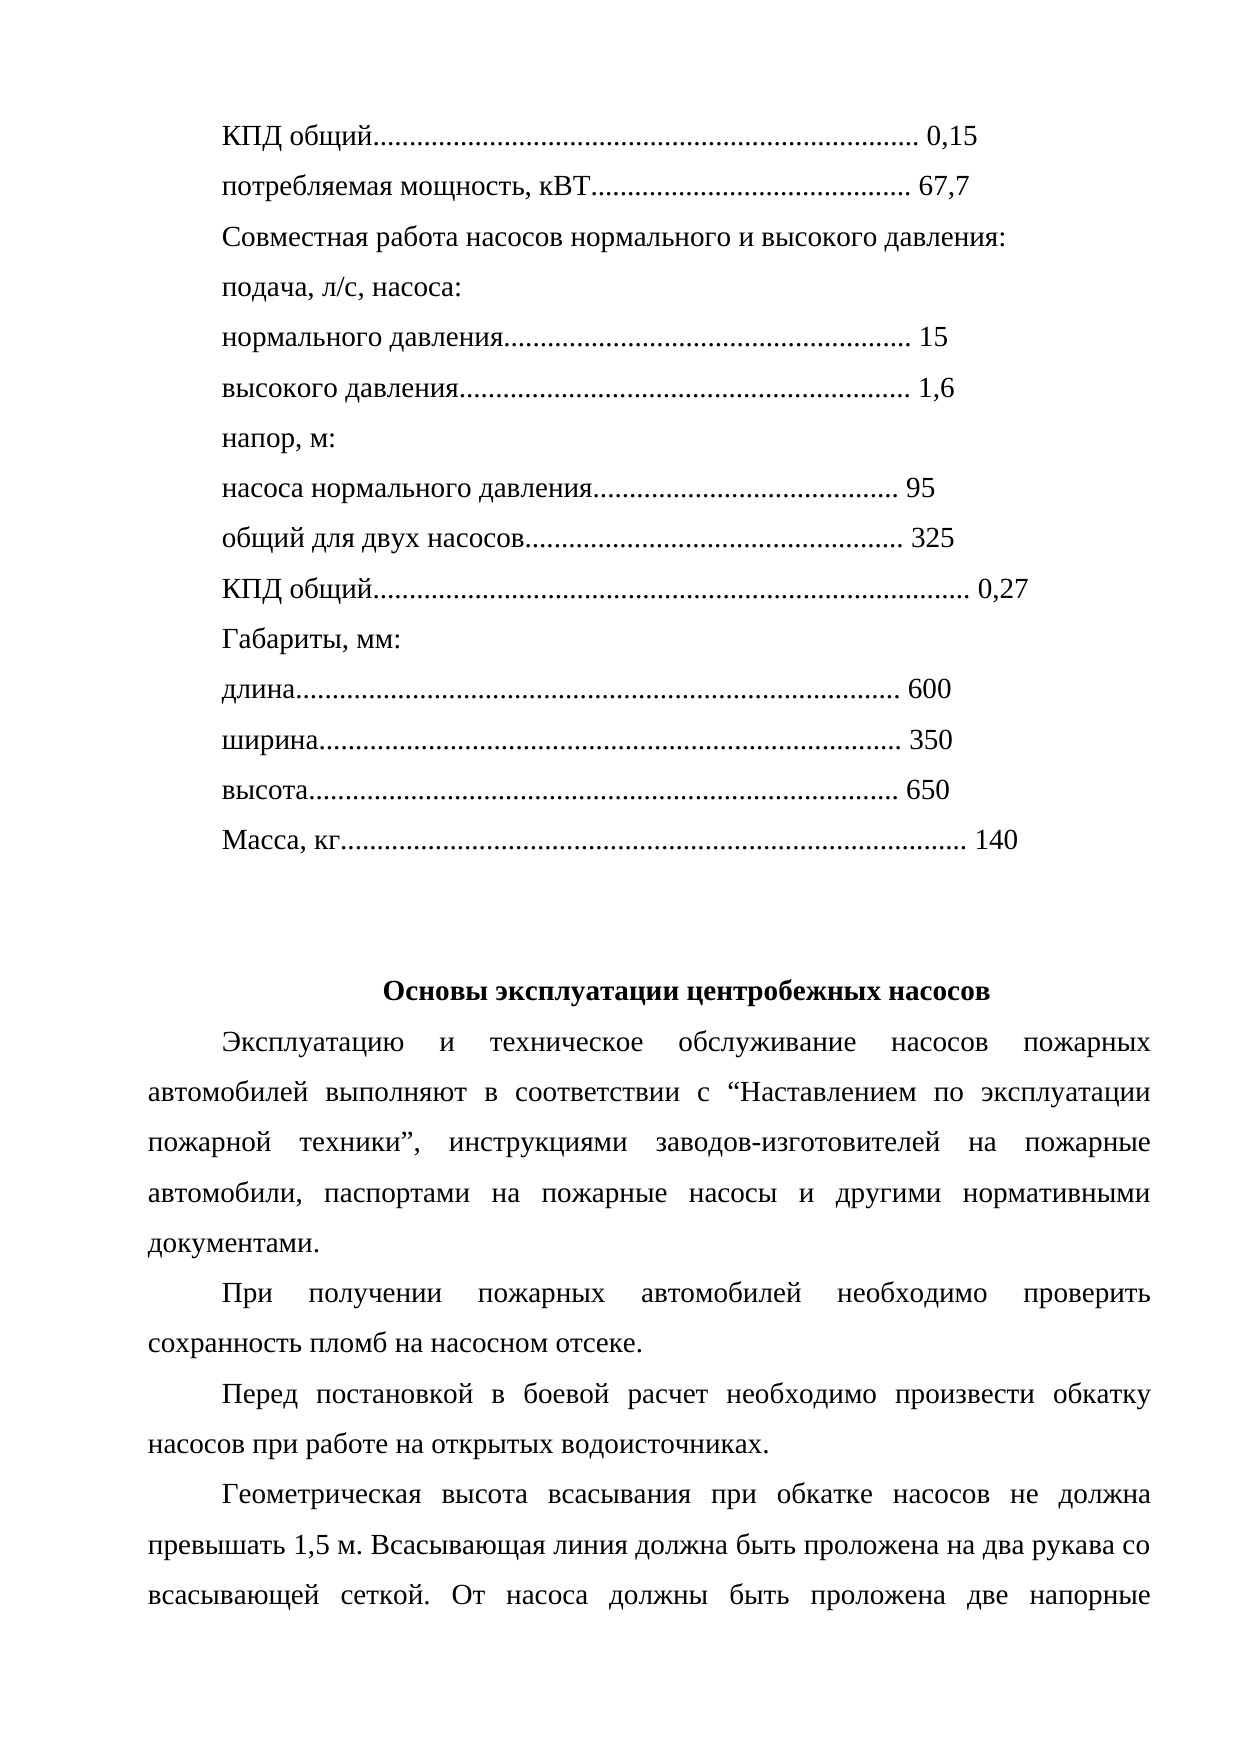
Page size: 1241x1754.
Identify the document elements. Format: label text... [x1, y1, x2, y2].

text высота................................................................................. 650 [148, 772, 1152, 806]
text потребляемая мощность, кВТ............................................ 67,7 [148, 168, 1152, 202]
text Габариты, мм: [148, 621, 1152, 655]
text Перед постановкой в боевой расчет необходимо произвести обкатку насосов при работе на открытых водоисточниках. [148, 1376, 1152, 1460]
text длина................................................................................... 600 [148, 672, 1152, 705]
text высокого давления.............................................................. 1,6 [148, 370, 1152, 403]
text КПД общий........................................................................... 0,15 [148, 118, 1152, 152]
text насоса нормального давления.......................................... 95 [148, 470, 1152, 504]
text нормального давления........................................................ 15 [148, 319, 1152, 353]
text При получении пожарных автомобилей необходимо проверить сохранность пломб на насосном отсеке. [148, 1275, 1152, 1359]
text Основы эксплуатации центробежных насосов [148, 973, 1152, 1007]
text общий для двух насосов.................................................... 325 [148, 521, 1152, 554]
text напор, м: [148, 420, 1152, 453]
text ширина................................................................................ 350 [148, 722, 1152, 755]
text Масса, кг...................................................................................... 140 [148, 822, 1152, 856]
text подача, л/с, насоса: [148, 269, 1152, 303]
text Совместная работа насосов нормального и высокого давления: [148, 219, 1152, 252]
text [148, 1477, 1152, 1611]
text КПД общий.................................................................................. 0,27 [148, 571, 1152, 604]
text Эксплуатацию и техническое обслуживание насосов пожарных автомобилей выполняют в соответствии с “Наставлением по эксплуатации пожарной техники”, инструкциями заводов-изготовителей на пожарные автомобили, паспортами на пожарные насосы и другими нормативными документами. [148, 1024, 1152, 1258]
